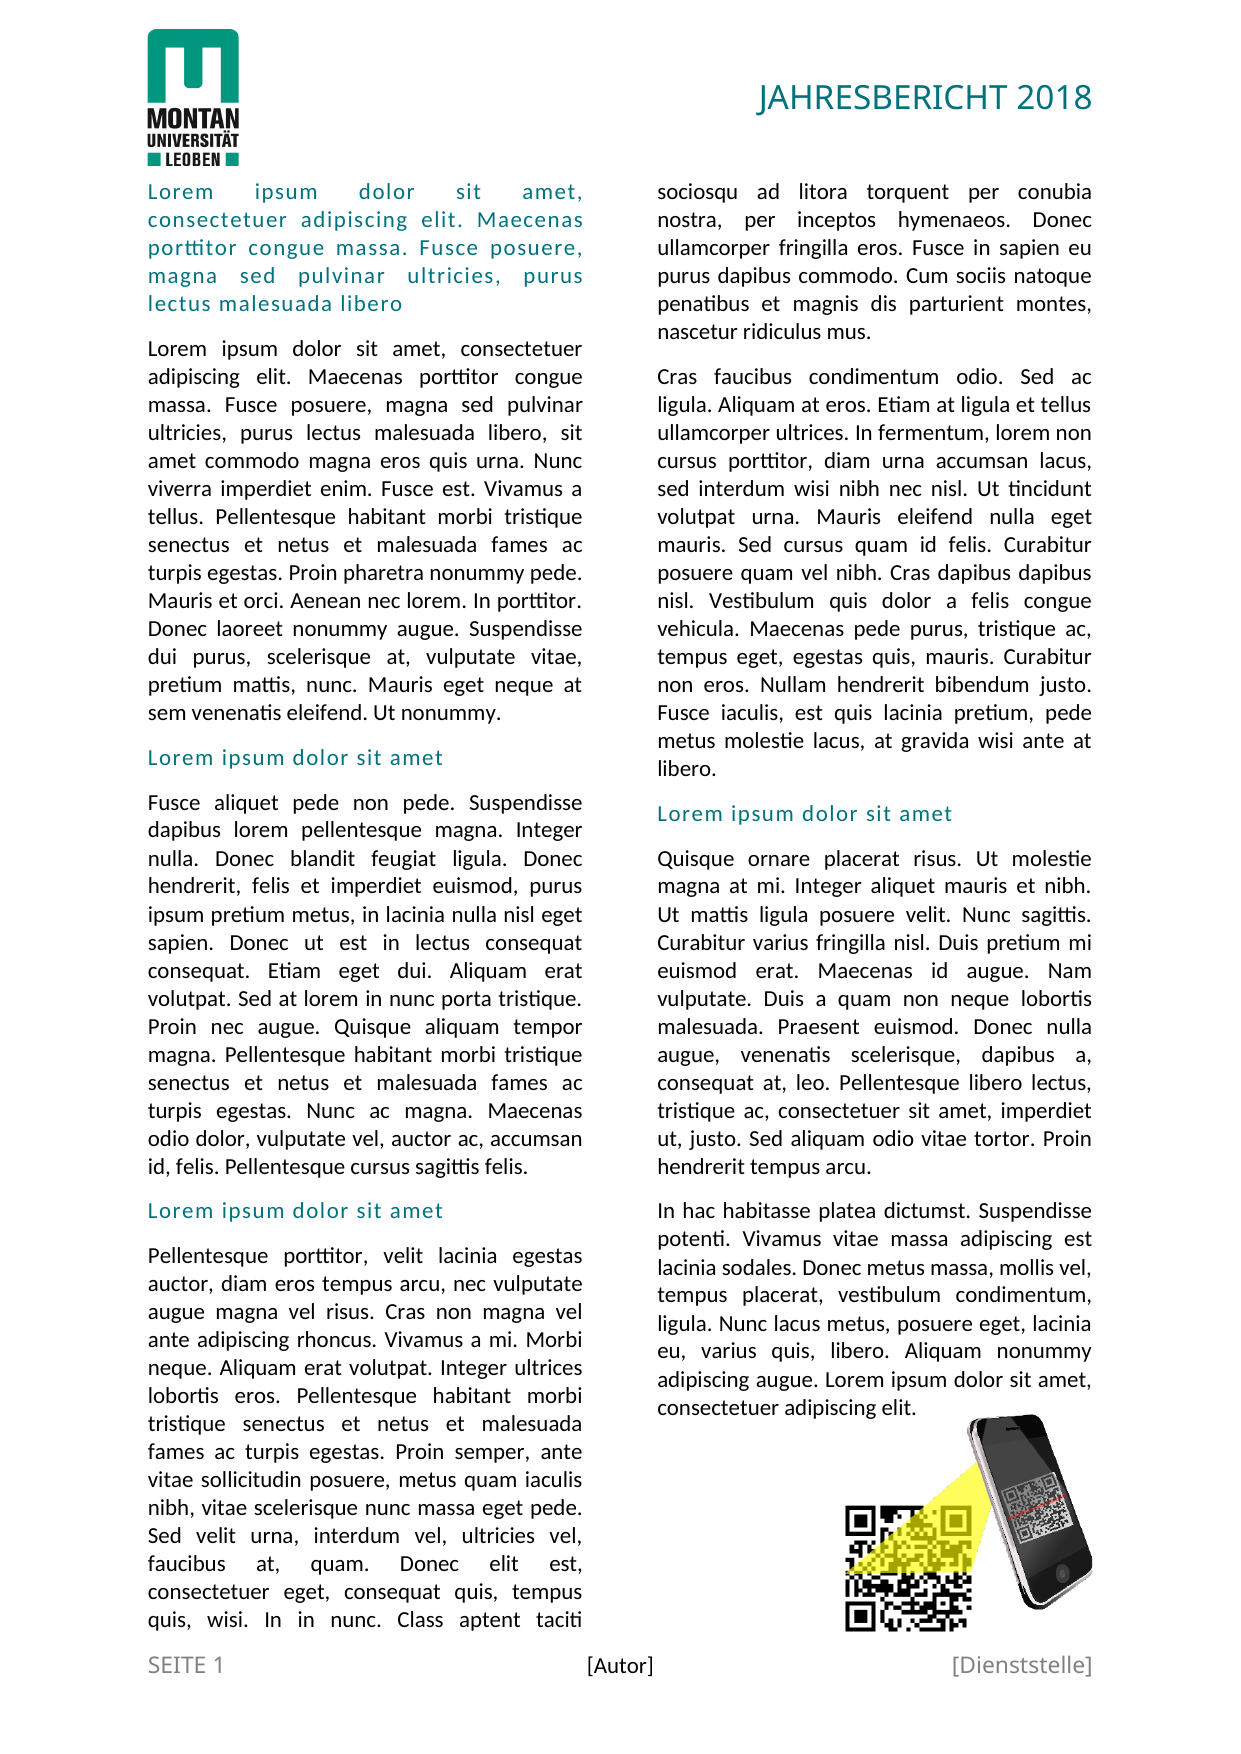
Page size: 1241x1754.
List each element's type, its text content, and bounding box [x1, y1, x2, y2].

text Cras faucibus condimentum odio. Sed ac ligula. Aliquam at eros. Etiam at ligula et tellus ullamcorper ultrices. In fermentum, lorem non cursus porttitor, diam urna accumsan lacus, sed interdum wisi nibh nec nisl. Ut tincidunt volutpat urna. Mauris eleifend nulla eget mauris. Sed cursus quam id felis. Curabitur posuere quam vel nibh. Cras dapibus dapibus nisl. Vestibulum quis dolor a felis congue vehicula. Maecenas pede purus, tristique ac, tempus eget, egestas quis, mauris. Curabitur non eros. Nullam hendrerit bibendum justo. Fusce iaculis, est quis lacinia pretium, pede metus molestie lacus, at gravida wisi ante at libero. [657, 362, 1092, 782]
text Fusce aliquet pede non pede. Suspendisse dapibus lorem pellentesque magna. Integer nulla. Donec blandit feugiat ligula. Donec hendrerit, felis et imperdiet euismod, purus ipsum pretium metus, in lacinia nulla nisl eget sapien. Donec ut est in lectus consequat consequat. Etiam eget dui. Aliquam erat volutpat. Sed at lorem in nunc porta tristique. Proin nec augue. Quisque aliquam tempor magna. Pellentesque habitant morbi tristique senectus et netus et malesuada fames ac turpis egestas. Nunc ac magna. Maecenas odio dolor, vulputate vel, auctor ac, accumsan id, felis. Pellentesque cursus sagittis felis. [148, 788, 583, 1180]
text Quisque ornare placerat risus. Ut molestie magna at mi. Integer aliquet mauris et nibh. Ut mattis ligula posuere velit. Nunc sagittis. Curabitur varius fringilla nisl. Duis pretium mi euismod erat. Maecenas id augue. Nam vulputate. Duis a quam non neque lobortis malesuada. Praesent euismod. Donec nulla augue, venenatis scelerisque, dapibus a, consequat at, leo. Pellentesque libero lectus, tristique ac, consectetuer sit amet, imperdiet ut, justo. Sed aliquam odio vitae tortor. Proin hendrerit tempus arcu. [657, 844, 1092, 1180]
text In hac habitasse platea dictumst. Suspendisse potenti. Vivamus vitae massa adipiscing est lacinia sodales. Donec metus massa, mollis vel, tempus placerat, vestibulum condimentum, ligula. Nunc lacus metus, posuere eget, lacinia eu, varius quis, libero. Aliquam nonummy adipiscing augue. Lorem ipsum dolor sit amet, consectetuer adipiscing elit. [657, 1197, 1092, 1421]
text Pellentesque porttitor, velit lacinia egestas auctor, diam eros tempus arcu, nec vulputate augue magna vel risus. Cras non magna vel ante adipiscing rhoncus. Vivamus a mi. Morbi neque. Aliquam erat volutpat. Integer ultrices lobortis eros. Pellentesque habitant morbi tristique senectus et netus et malesuada fames ac turpis egestas. Proin semper, ante vitae sollicitudin posuere, metus quam iaculis nibh, vitae scelerisque nunc massa eget pede. Sed velit urna, interdum vel, ultricies vel, faucibus at, quam. Donec elit est, consectetuer eget, consequat quis, tempus quis, wisi. In in nunc. Class aptent taciti sociosqu ad litora torquent per conubia nostra, per inceptos hymenaeos. Donec ullamcorper fringilla eros. Fusce in sapien eu purus dapibus commodo. Cum sociis natoque penatibus et magnis dis parturient montes, nascetur ridiculus mus. [657, 177, 1092, 345]
subtitle Lorem ipsum dolor sit amet [657, 799, 1092, 827]
picture [841, 1414, 1093, 1636]
subtitle Lorem ipsum dolor sit amet [148, 743, 583, 771]
subtitle Lorem ipsum dolor sit amet [148, 1197, 583, 1224]
subtitle Lorem ipsum dolor sit amet, consectetuer adipiscing elit. Maecenas porttitor congue massa. Fusce posuere, magna sed pulvinar ultricies, purus lectus malesuada libero [148, 177, 583, 317]
text Lorem ipsum dolor sit amet, consectetuer adipiscing elit. Maecenas porttitor congue massa. Fusce posuere, magna sed pulvinar ultricies, purus lectus malesuada libero, sit amet commodo magna eros quis urna. Nunc viverra imperdiet enim. Fusce est. Vivamus a tellus. Pellentesque habitant morbi tristique senectus et netus et malesuada fames ac turpis egestas. Proin pharetra nonummy pede. Mauris et orci. Aenean nec lorem. In porttitor. Donec laoreet nonummy augue. Suspendisse dui purus, scelerisque at, vulputate vitae, pretium mattis, nunc. Mauris eget neque at sem venenatis eleifend. Ut nonummy. [148, 334, 583, 726]
picture [147, 29, 239, 166]
text Pellentesque porttitor, velit lacinia egestas auctor, diam eros tempus arcu, nec vulputate augue magna vel risus. Cras non magna vel ante adipiscing rhoncus. Vivamus a mi. Morbi neque. Aliquam erat volutpat. Integer ultrices lobortis eros. Pellentesque habitant morbi tristique senectus et netus et malesuada fames ac turpis egestas. Proin semper, ante vitae sollicitudin posuere, metus quam iaculis nibh, vitae scelerisque nunc massa eget pede. Sed velit urna, interdum vel, ultricies vel, faucibus at, quam. Donec elit est, consectetuer eget, consequat quis, tempus quis, wisi. In in nunc. Class aptent taciti sociosqu ad litora torquent per conubia nostra, per inceptos hymenaeos. Donec ullamcorper fringilla eros. Fusce in sapien eu purus dapibus commodo. Cum sociis natoque penatibus et magnis dis parturient montes, nascetur ridiculus mus. [148, 1241, 583, 1633]
